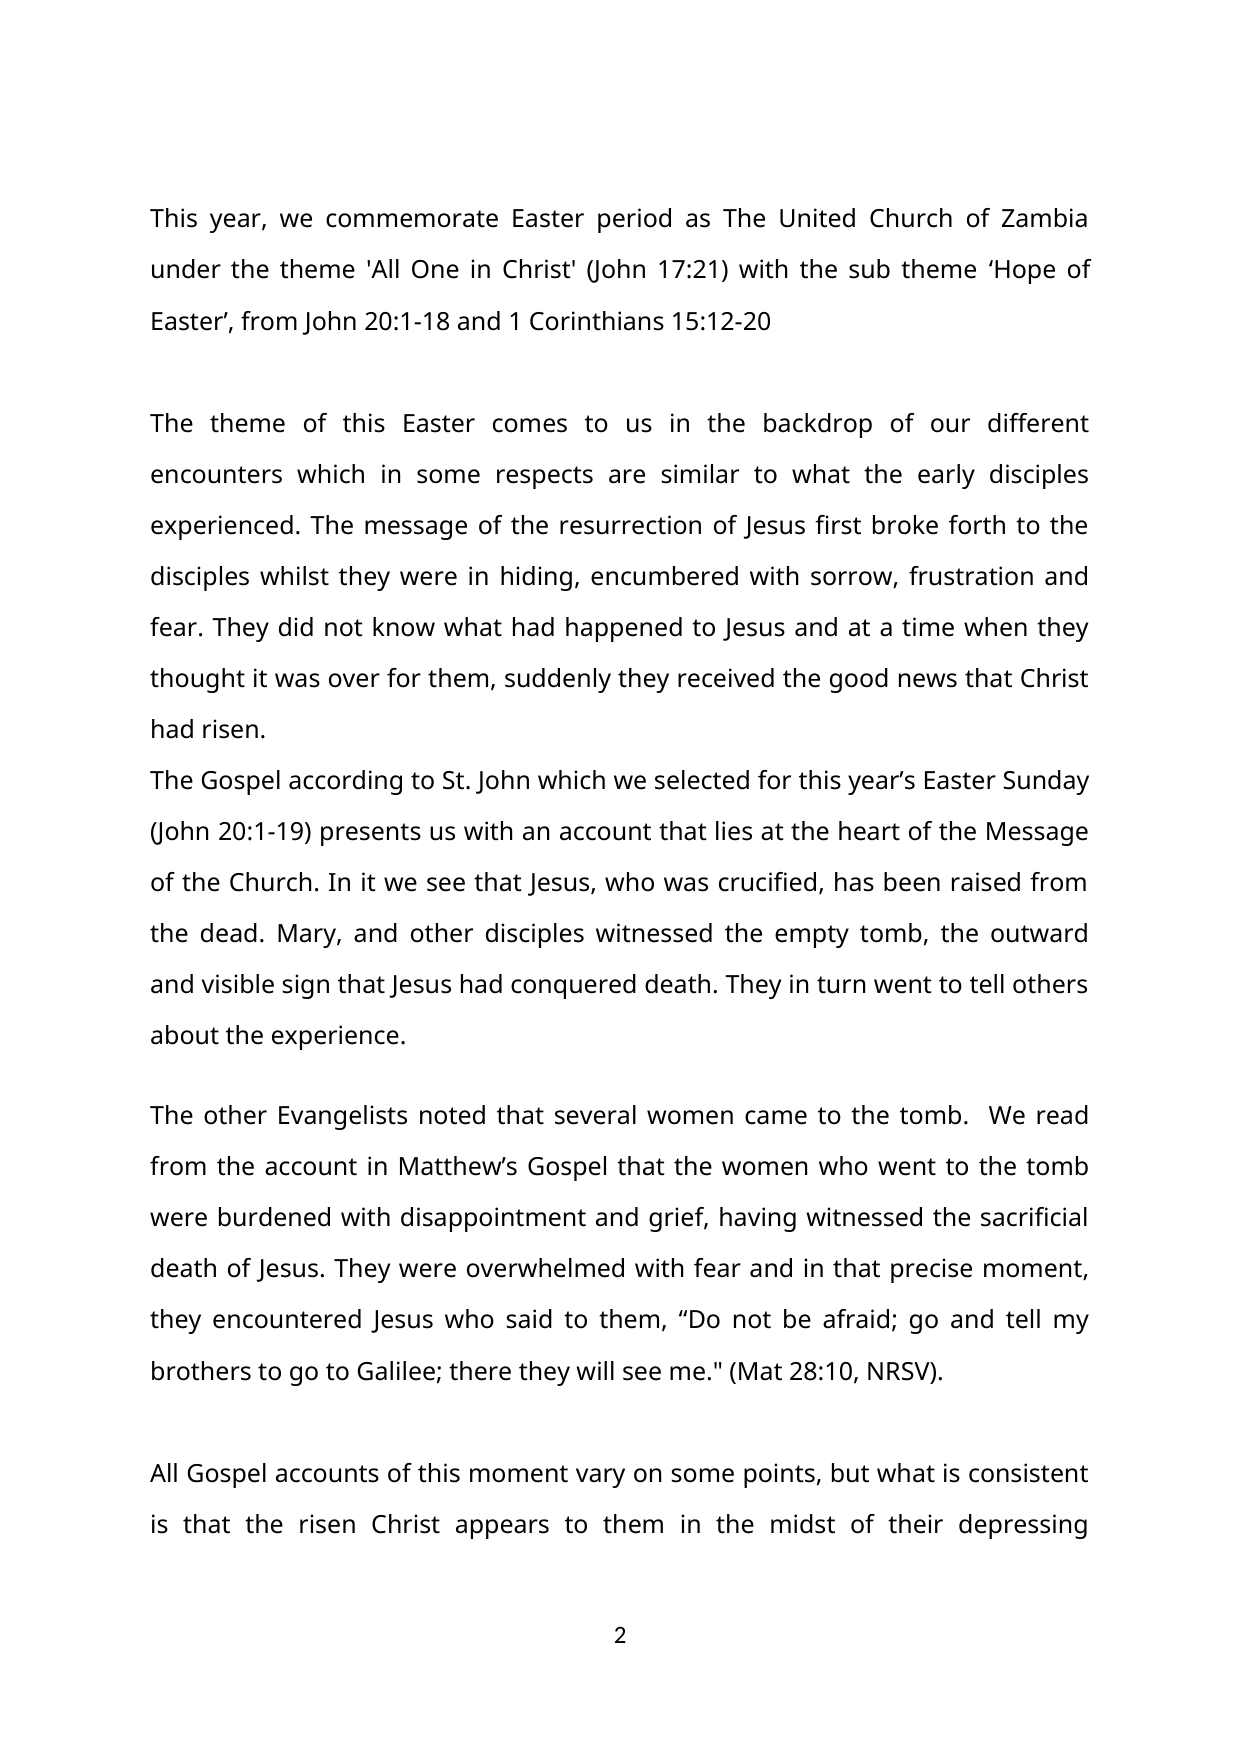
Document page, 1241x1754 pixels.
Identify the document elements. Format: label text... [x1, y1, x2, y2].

text This year, we commemorate Easter period as The United Church of Zambia under the theme 'All One in Christ' (John 17:21) with the sub theme ‘Hope of Easter’, from John 20:1-18 and 1 Corinthians 15:12-20 [150, 201, 1090, 337]
text The theme of this Easter comes to us in the backdrop of our different encounters which in some respects are similar to what the early disciples experienced. The message of the resurrection of Jesus first broke forth to the disciples whilst they were in hiding, encumbered with sorrow, frustration and fear. They did not know what had happened to Jesus and at a time when they thought it was over for them, suddenly they received the good news that Christ had risen. [150, 405, 1090, 746]
text The other Evangelists noted that several women came to the tomb. We read from the account in Matthew’s Gospel that the women who went to the tomb were burdened with disappointment and grief, having witnessed the sacrificial death of Jesus. They were overwhelmed with fear and in that precise moment, they encountered Jesus who said to them, “Do not be afraid; go and tell my brothers to go to Galilee; there they will see me." (Mat 28:10, NRSV). [150, 1098, 1090, 1387]
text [150, 1455, 1090, 1540]
text The Gospel according to St. John which we selected for this year’s Easter Sunday (John 20:1-19) presents us with an account that lies at the heart of the Message of the Church. In it we see that Jesus, who was crucified, has been raised from the dead. Mary, and other disciples witnessed the empty tomb, the outward and visible sign that Jesus had conquered death. They in turn went to tell others about the experience. [150, 762, 1090, 1052]
